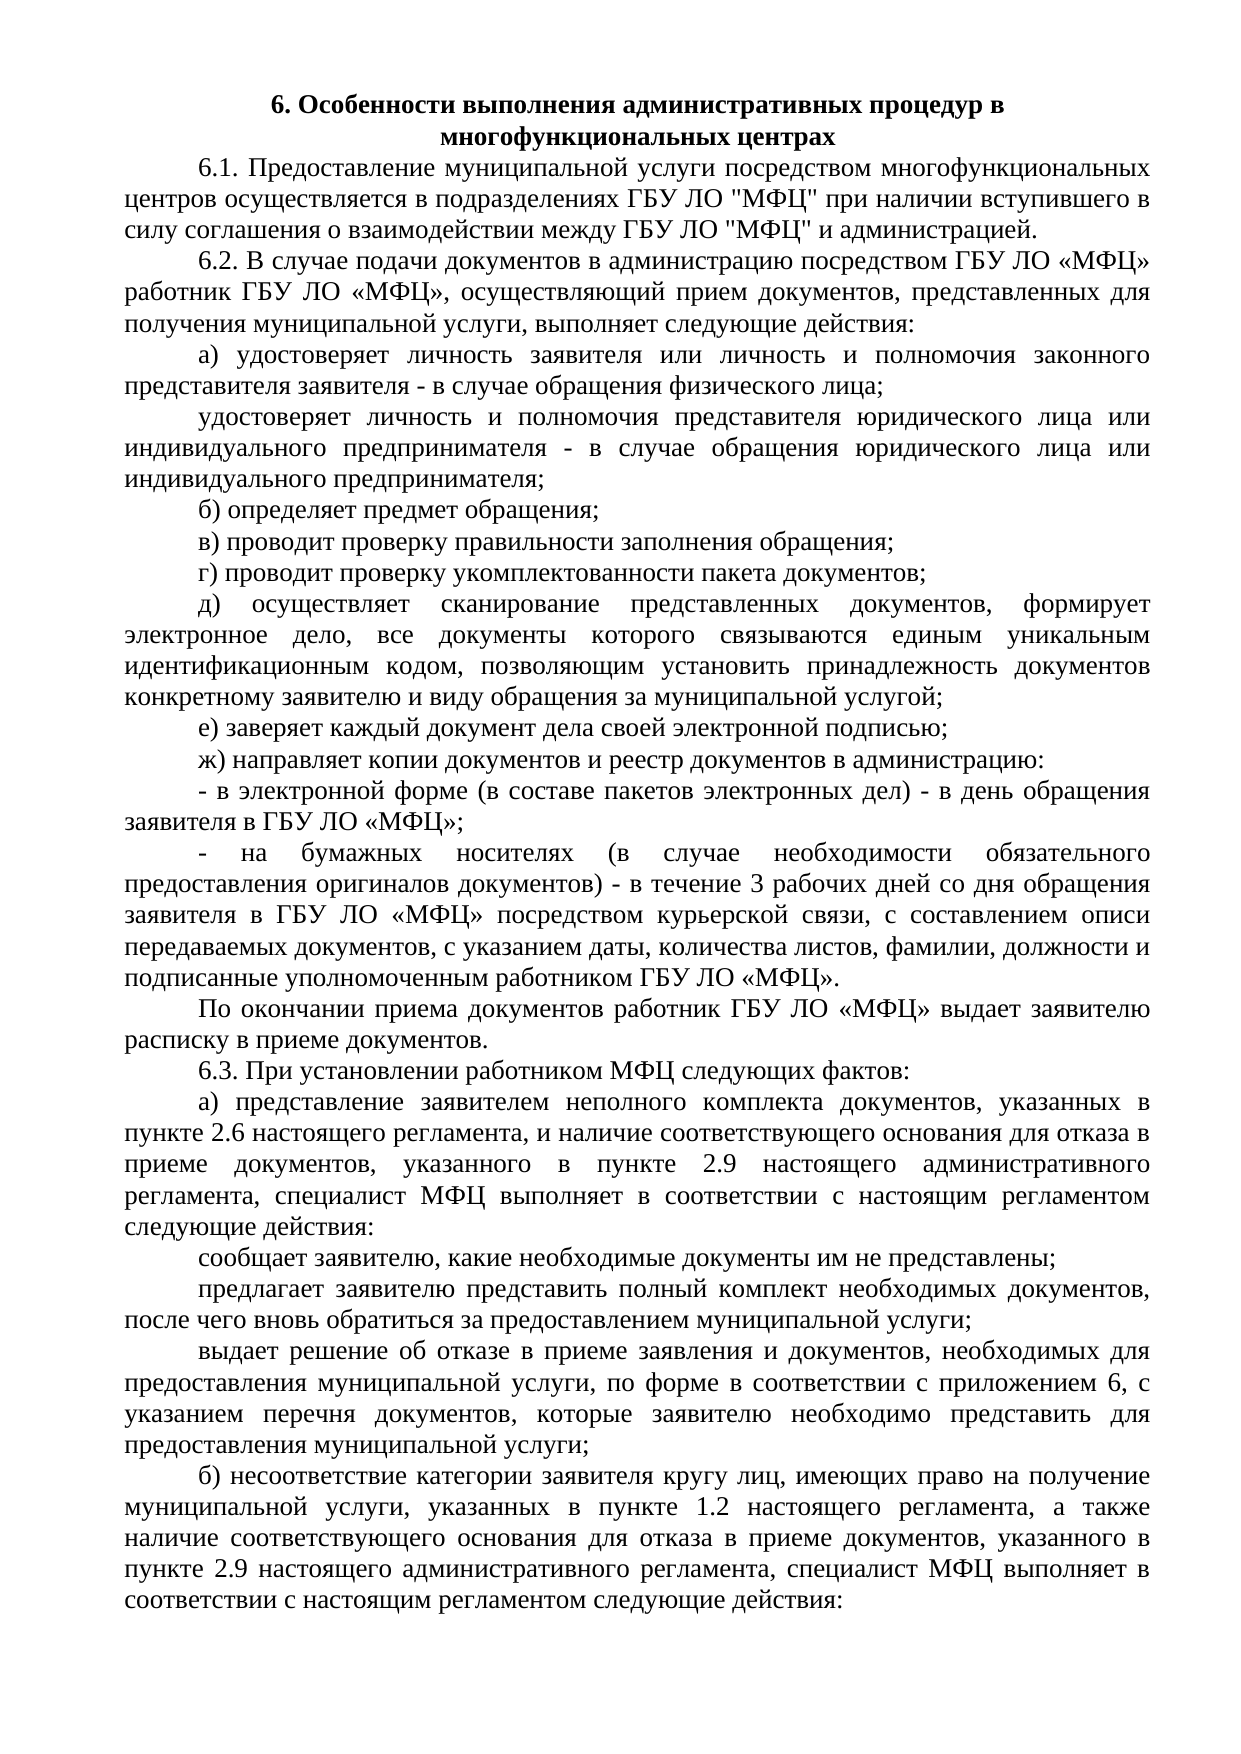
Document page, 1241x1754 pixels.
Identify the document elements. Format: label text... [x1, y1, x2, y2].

text г) проводит проверку укомплектованности пакета документов; [124, 556, 1152, 587]
text б) несоответствие категории заявителя кругу лиц, имеющих право на получение муниципальной услуги, указанных в пункте 1.2 настоящего регламента, а также наличие соответствующего основания для отказа в приеме документов, указанного в пункте 2.9 настоящего административного регламента, специалист МФЦ выполняет в соответствии с настоящим регламентом следующие действия: [124, 1459, 1152, 1615]
text удостоверяет личность и полномочия представителя юридического лица или индивидуального предпринимателя - в случае обращения юридического лица или индивидуального предпринимателя; [124, 400, 1152, 493]
text - на бумажных носителях (в случае необходимости обязательного предоставления оригиналов документов) - в течение 3 рабочих дней со дня обращения заявителя в ГБУ ЛО «МФЦ» посредством курьерской связи, с составлением описи передаваемых документов, с указанием даты, количества листов, фамилии, должности и подписанные уполномоченным работником ГБУ ЛО «МФЦ». [124, 836, 1152, 992]
text 6.3. При установлении работником МФЦ следующих фактов: [124, 1054, 1152, 1085]
text - в электронной форме (в составе пакетов электронных дел) - в день обращения заявителя в ГБУ ЛО «МФЦ»; [124, 774, 1152, 836]
text а) удостоверяет личность заявителя или личность и полномочия законного представителя заявителя - в случае обращения физического лица; [124, 338, 1152, 400]
text б) определяет предмет обращения; [124, 493, 1152, 525]
text выдает решение об отказе в приеме заявления и документов, необходимых для предоставления муниципальной услуги, по форме в соответствии с приложением 6, с указанием перечня документов, которые заявителю необходимо представить для предоставления муниципальной услуги; [124, 1334, 1152, 1459]
text 6.2. В случае подачи документов в администрацию посредством ГБУ ЛО «МФЦ» работник ГБУ ЛО «МФЦ», осуществляющий прием документов, представленных для получения муниципальной услуги, выполняет следующие действия: [124, 244, 1152, 338]
text д) осуществляет сканирование представленных документов, формирует электронное дело, все документы которого связываются единым уникальным идентификационным кодом, позволяющим установить принадлежность документов конкретному заявителю и виду обращения за муниципальной услугой; [124, 587, 1152, 712]
text е) заверяет каждый документ дела своей электронной подписью; [124, 712, 1152, 743]
text в) проводит проверку правильности заполнения обращения; [124, 525, 1152, 556]
text ж) направляет копии документов и реестр документов в администрацию: [124, 743, 1152, 774]
text 6.1. Предоставление муниципальной услуги посредством многофункциональных центров осуществляется в подразделениях ГБУ ЛО "МФЦ" при наличии вступившего в силу соглашения о взаимодействии между ГБУ ЛО "МФЦ" и администрацией. [124, 151, 1152, 244]
text а) представление заявителем неполного комплекта документов, указанных в пункте 2.6 настоящего регламента, и наличие соответствующего основания для отказа в приеме документов, указанного в пункте 2.9 настоящего административного регламента, специалист МФЦ выполняет в соответствии с настоящим регламентом следующие действия: [124, 1085, 1152, 1241]
text По окончании приема документов работник ГБУ ЛО «МФЦ» выдает заявителю расписку в приеме документов. [124, 992, 1152, 1054]
text сообщает заявителю, какие необходимые документы им не представлены; [124, 1241, 1152, 1272]
text предлагает заявителю представить полный комплект необходимых документов, после чего вновь обратиться за предоставлением муниципальной услуги; [124, 1272, 1152, 1334]
text 6. Особенности выполнения административных процедур в многофункциональных центрах [124, 89, 1152, 151]
